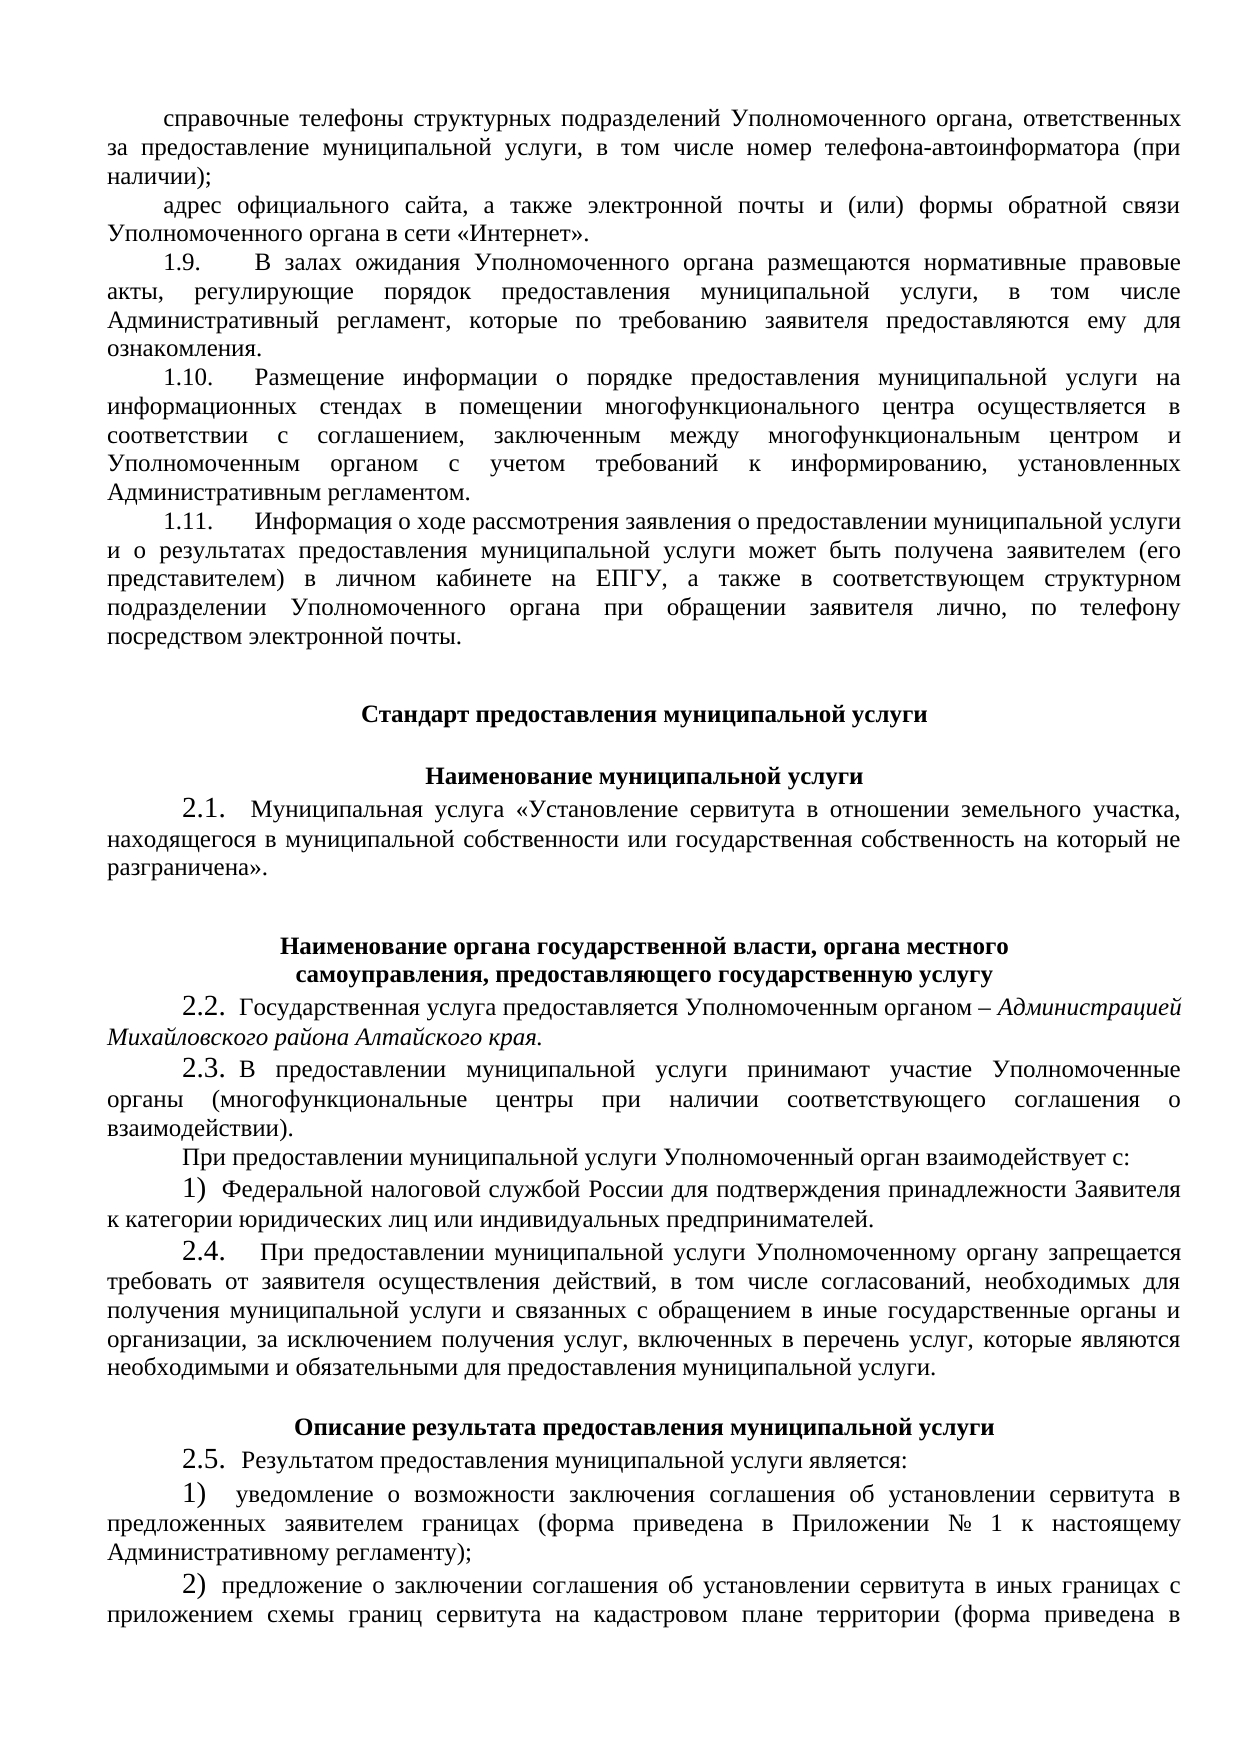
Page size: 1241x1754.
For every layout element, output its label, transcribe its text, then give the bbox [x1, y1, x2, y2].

text Стандарт предоставления муниципальной услуги [107, 699, 1182, 728]
list Результатом предоставления муниципальной услуги является: [107, 1441, 1182, 1475]
text справочные телефоны структурных подразделений Уполномоченного органа, ответственных за предоставление муниципальной услуги, в том числе номер телефона-автоинформатора (при наличии); [107, 103, 1182, 190]
list При предоставлении муниципальной услуги Уполномоченному органу запрещается требовать от заявителя осуществления действий, в том числе согласований, необходимых для получения муниципальной услуги и связанных с обращением в иные государственные органы и организации, за исключением получения услуг, включенных в перечень услуг, которые являются необходимыми и обязательными для предоставления муниципальной услуги. [107, 1233, 1182, 1381]
list В предоставлении муниципальной услуги принимают участие Уполномоченные органы (многофункциональные центры при наличии соответствующего соглашения о взаимодействии). [107, 1051, 1182, 1142]
list Государственная услуга предоставляется Уполномоченным органом – Администрацией Михайловского района Алтайского края. [107, 988, 1182, 1051]
text При предоставлении муниципальной услуги Уполномоченный орган взаимодействует с: [107, 1142, 1182, 1170]
text Наименование органа государственной власти, органа местного самоуправления, предоставляющего государственную услугу [107, 931, 1182, 988]
text Описание результата предоставления муниципальной услуги [107, 1412, 1182, 1441]
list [107, 1566, 1182, 1628]
text Наименование муниципальной услуги [107, 761, 1182, 790]
text адрес официального сайта, а также электронной почты и (или) формы обратной связи Уполномоченного органа в сети «Интернет». [107, 190, 1182, 247]
list Муниципальная услуга «Установление сервитута в отношении земельного участка, находящегося в муниципальной собственности или государственная собственность на который не разграничена». [107, 790, 1182, 881]
list уведомление о возможности заключения соглашения об установлении сервитута в предложенных заявителем границах (форма приведена в Приложении № 1 к настоящему Административному регламенту); [107, 1475, 1182, 1566]
text 1.9. В залах ожидания Уполномоченного органа размещаются нормативные правовые акты, регулирующие порядок предоставления муниципальной услуги, в том числе Административный регламент, которые по требованию заявителя предоставляются ему для ознакомления. [107, 247, 1182, 362]
text 1.10. Размещение информации о порядке предоставления муниципальной услуги на информационных стендах в помещении многофункционального центра осуществляется в соответствии с соглашением, заключенным между многофункциональным центром и Уполномоченным органом с учетом требований к информированию, установленных Административным регламентом. [107, 362, 1182, 506]
list Федеральной налоговой службой России для подтверждения принадлежности Заявителя к категории юридических лиц или индивидуальных предпринимателей. [107, 1170, 1182, 1233]
text 1.11. Информация о ходе рассмотрения заявления о предоставлении муниципальной услуги и о результатах предоставления муниципальной услуги может быть получена заявителем (его представителем) в личном кабинете на ЕПГУ, а также в соответствующем структурном подразделении Уполномоченного органа при обращении заявителя лично, по телефону посредством электронной почты. [107, 506, 1182, 650]
